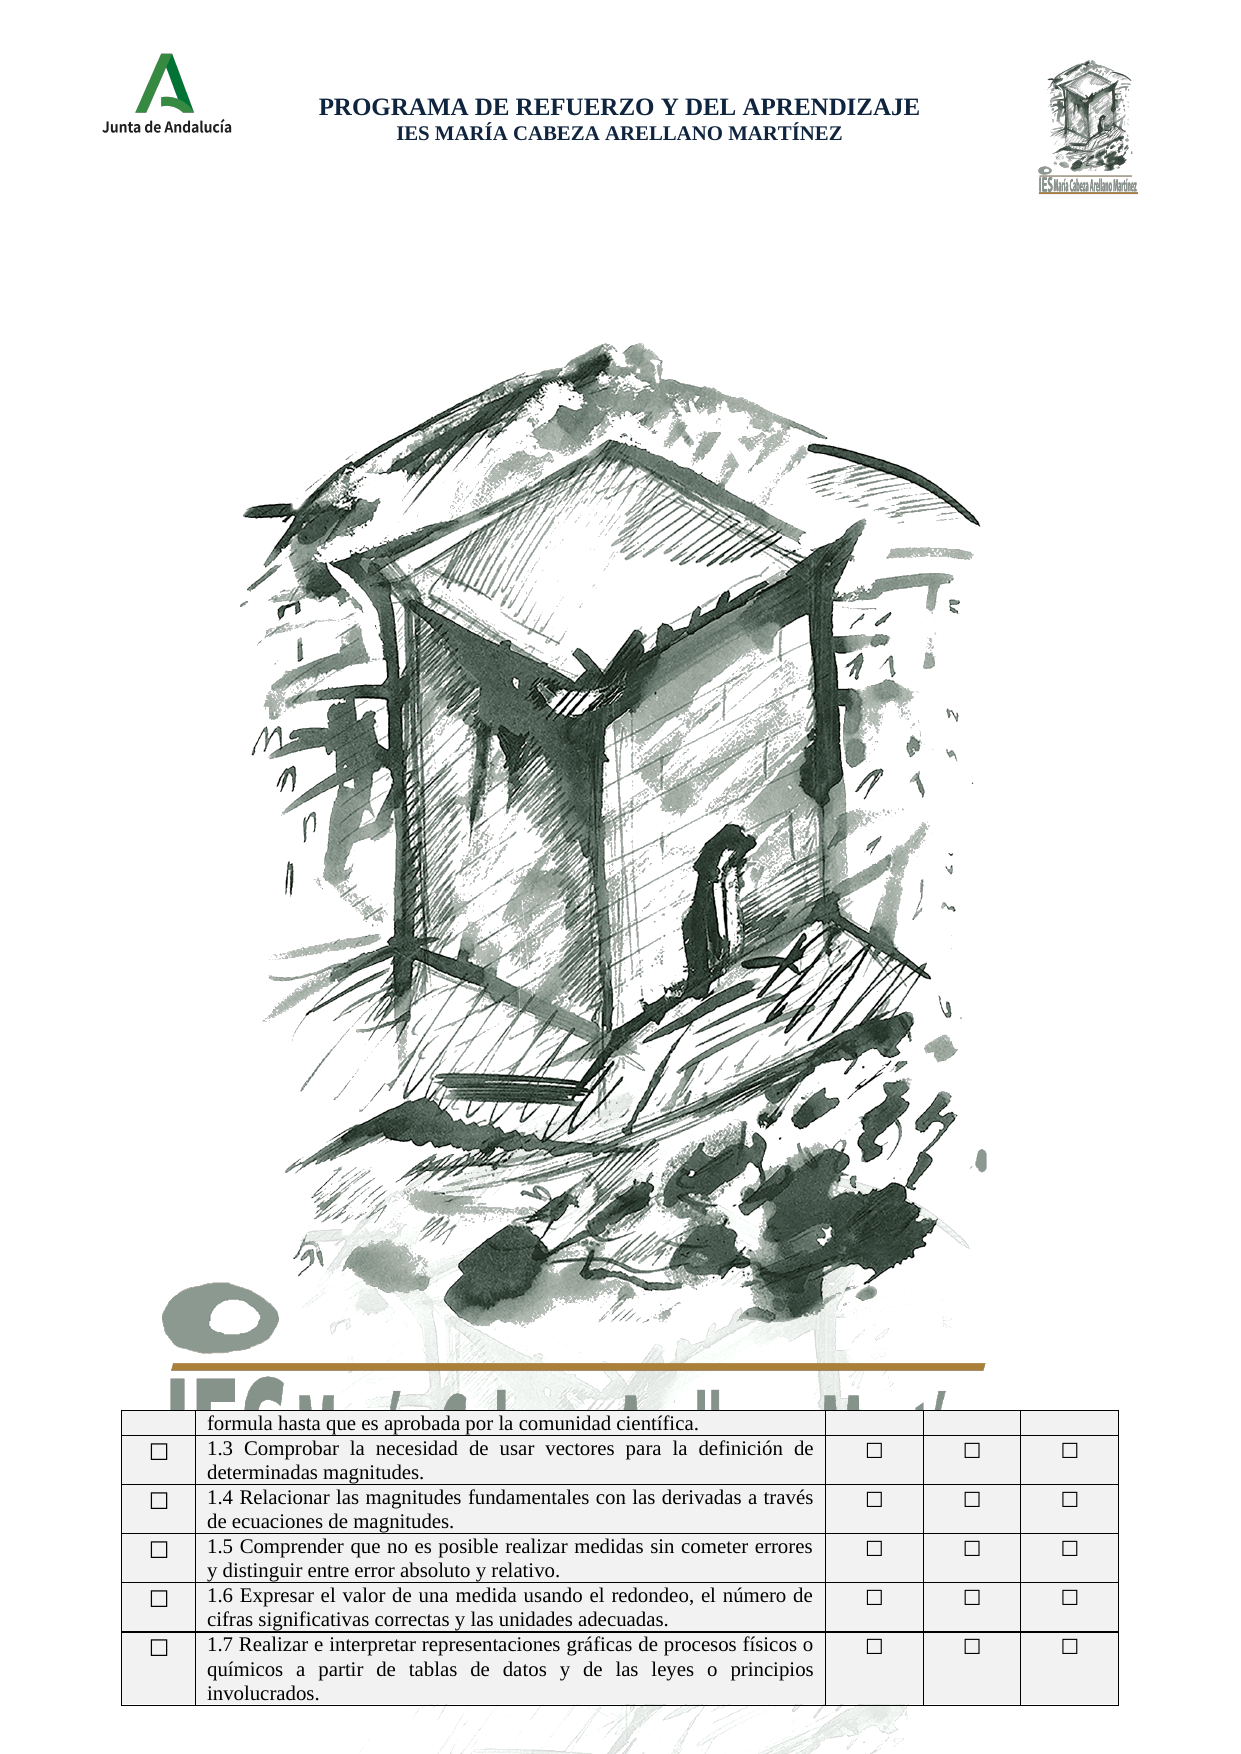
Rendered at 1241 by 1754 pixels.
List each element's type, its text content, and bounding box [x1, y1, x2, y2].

picture [91, 47, 243, 139]
table_cell 1.3 Comprobar la necesidad de usar vectores para la definición de determinadas magnitudes. [196, 1436, 825, 1484]
table_cell 1.5 Comprender que no es posible realizar medidas sin cometer errores y distinguir entre error absoluto y relativo. [196, 1534, 825, 1582]
table_cell 1.7 Realizar e interpretar representaciones gráficas de procesos físicos o químicos a partir de tablas de datos y de las leyes o principios involucrados. [196, 1633, 825, 1704]
table_cell 1.2 Analizar el proceso que debe seguir una hipótesis desde que se formula hasta que es aprobada por la comunidad científica. [196, 1411, 825, 1435]
table_cell 1.4 Relacionar las magnitudes fundamentales con las derivadas a través de ecuaciones de magnitudes. [196, 1485, 825, 1533]
table_cell 1.6 Expresar el valor de una medida usando el redondeo, el número de cifras significativas correctas y las unidades adecuadas. [196, 1583, 825, 1631]
picture [132, 44, 1146, 1410]
